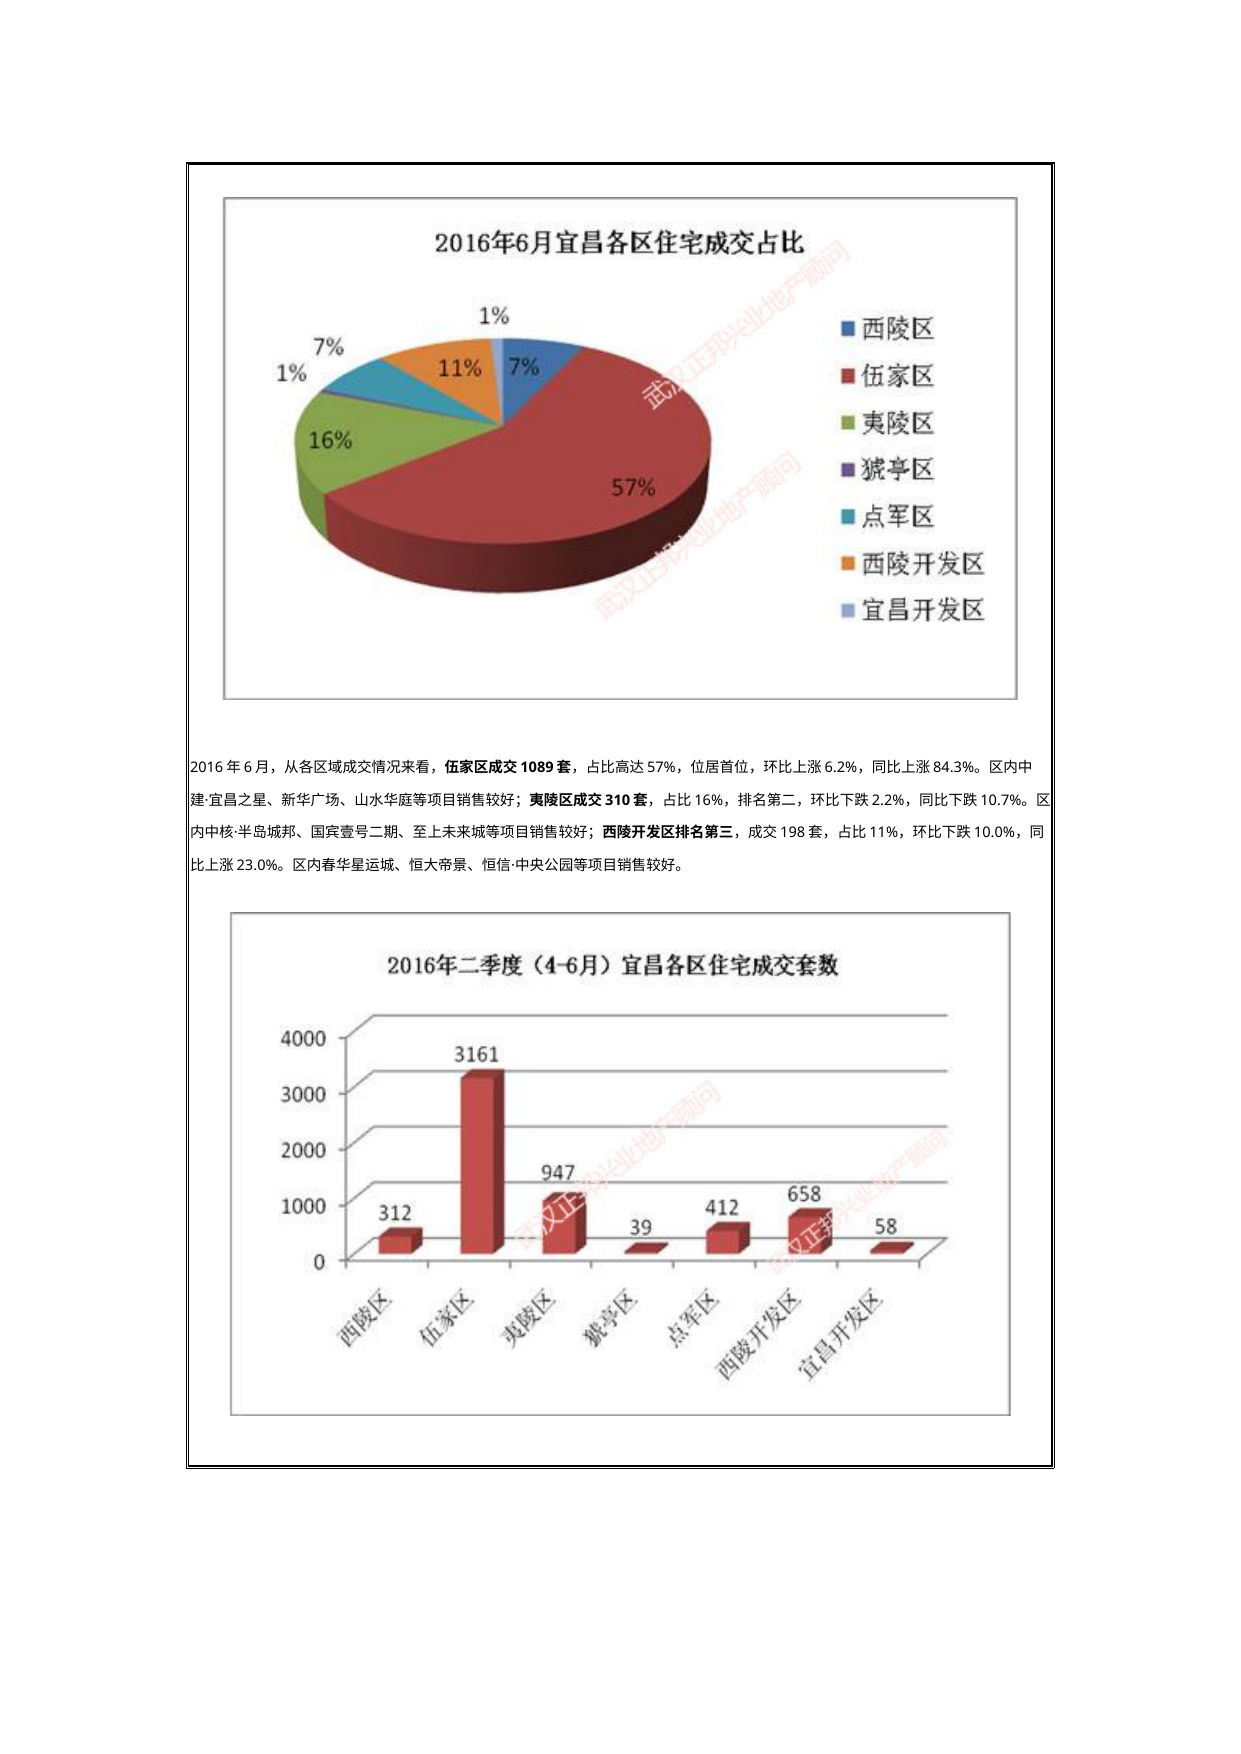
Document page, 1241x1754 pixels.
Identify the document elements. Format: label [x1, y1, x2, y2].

picture [222, 197, 1018, 700]
table_header [189, 165, 1051, 1465]
picture [229, 912, 1011, 1416]
